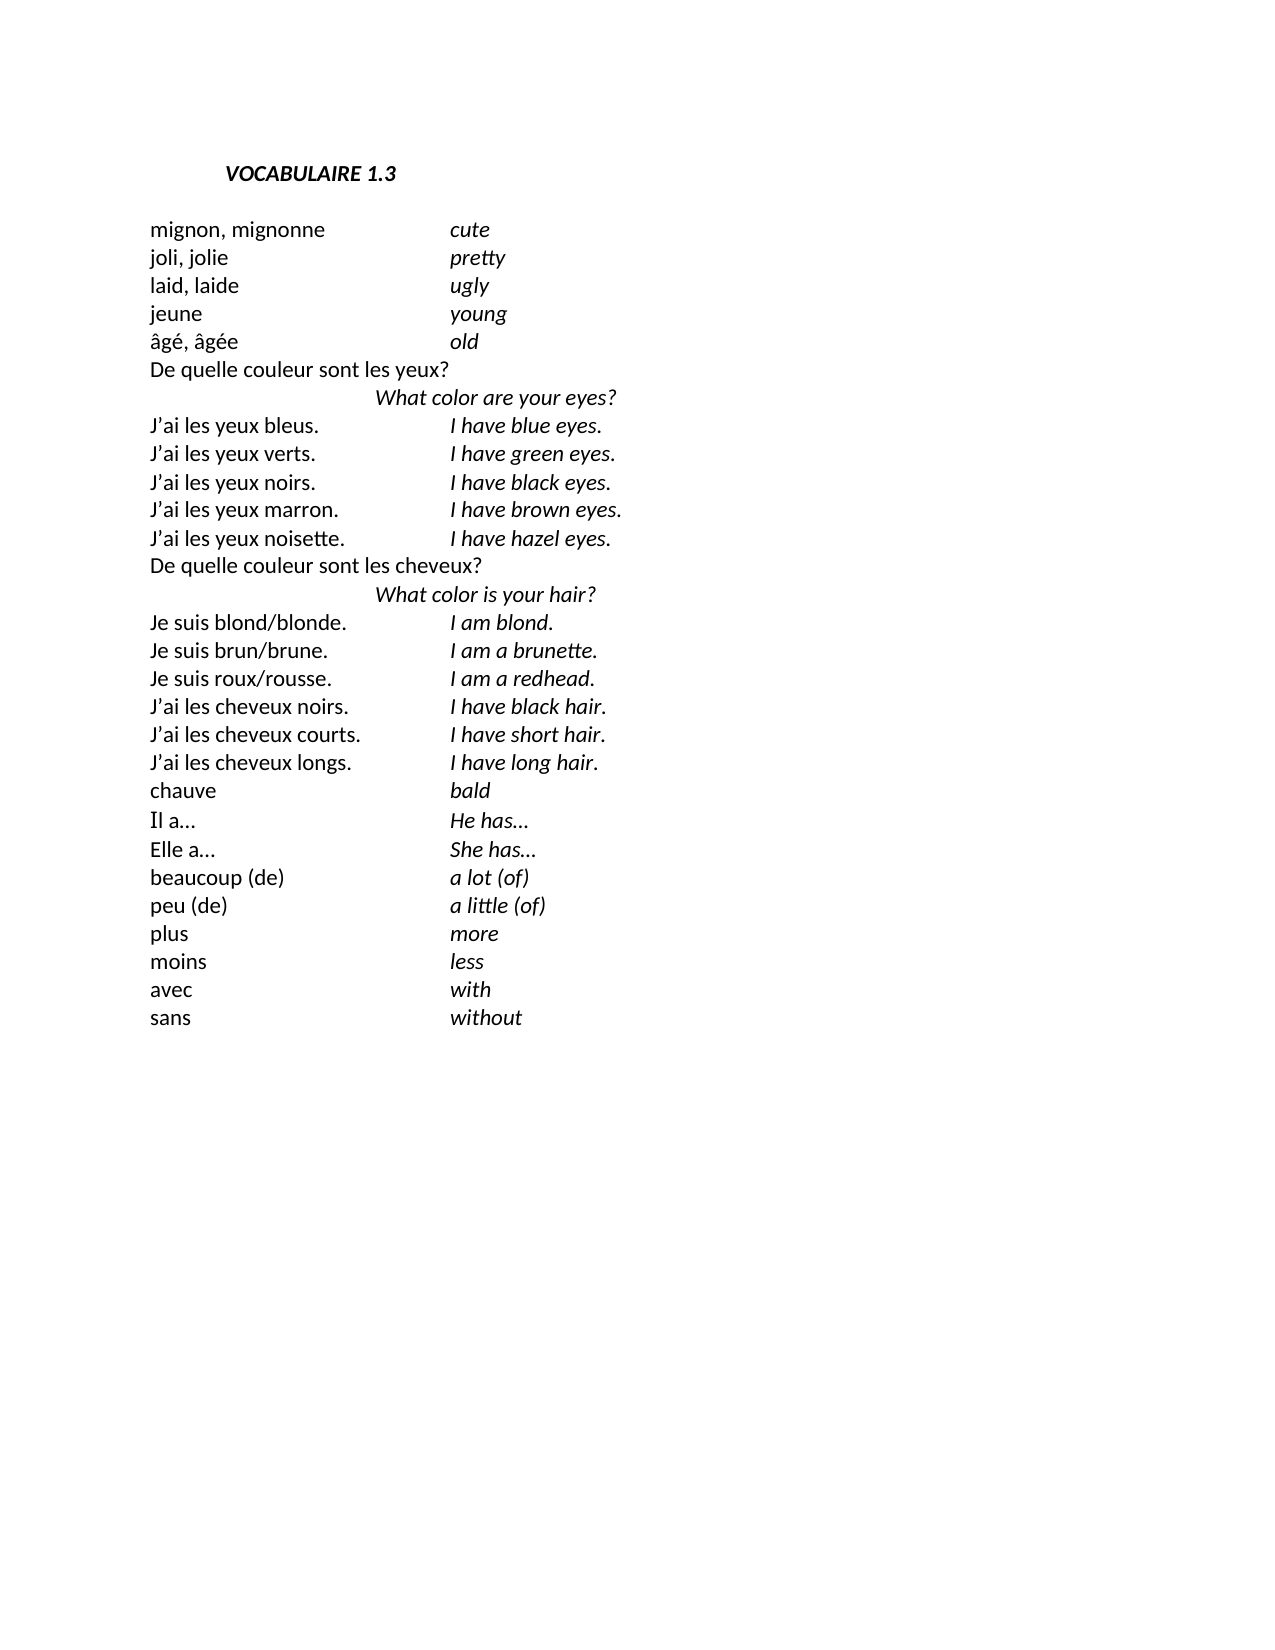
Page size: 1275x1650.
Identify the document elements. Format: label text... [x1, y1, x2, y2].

text J’ai les cheveux longs. I have long hair. [150, 748, 1125, 776]
text Je suis brun/brune. I am a brunette. [150, 636, 1125, 664]
text peu (de) a little (of) [150, 891, 1125, 919]
text chauve bald [150, 776, 1125, 804]
text Elle a… She has… [150, 835, 1125, 863]
text J’ai les yeux marron. I have brown eyes. [150, 496, 1125, 524]
text Je suis blond/blonde. I am blond. [150, 608, 1125, 636]
text joli, jolie pretty [150, 243, 1125, 271]
text De quelle couleur sont les yeux? [150, 356, 1125, 383]
text J’ai les cheveux courts. I have short hair. [150, 720, 1125, 748]
text moins less [150, 947, 1125, 975]
text J’ai les yeux bleus. I have blue eyes. [150, 412, 1125, 439]
text What color are your eyes? [150, 383, 1125, 412]
text Il a… He has… [150, 804, 1125, 835]
text De quelle couleur sont les cheveux? [150, 552, 1125, 580]
text VOCABULAIRE 1.3 [150, 159, 1125, 187]
text sans without [150, 1003, 1125, 1031]
text What color is your hair? [150, 580, 1125, 608]
text jeune young [150, 299, 1125, 327]
text avec with [150, 975, 1125, 1003]
text plus more [150, 919, 1125, 947]
text J’ai les cheveux noirs. I have black hair. [150, 692, 1125, 720]
text laid, laide ugly [150, 271, 1125, 299]
text J’ai les yeux noisette. I have hazel eyes. [150, 524, 1125, 552]
text âgé, âgée old [150, 327, 1125, 356]
text J’ai les yeux verts. I have green eyes. [150, 439, 1125, 468]
text Je suis roux/rousse. I am a redhead. [150, 664, 1125, 692]
text J’ai les yeux noirs. I have black eyes. [150, 468, 1125, 496]
text mignon, mignonne cute [150, 215, 1125, 243]
text beaucoup (de) a lot (of) [150, 863, 1125, 891]
